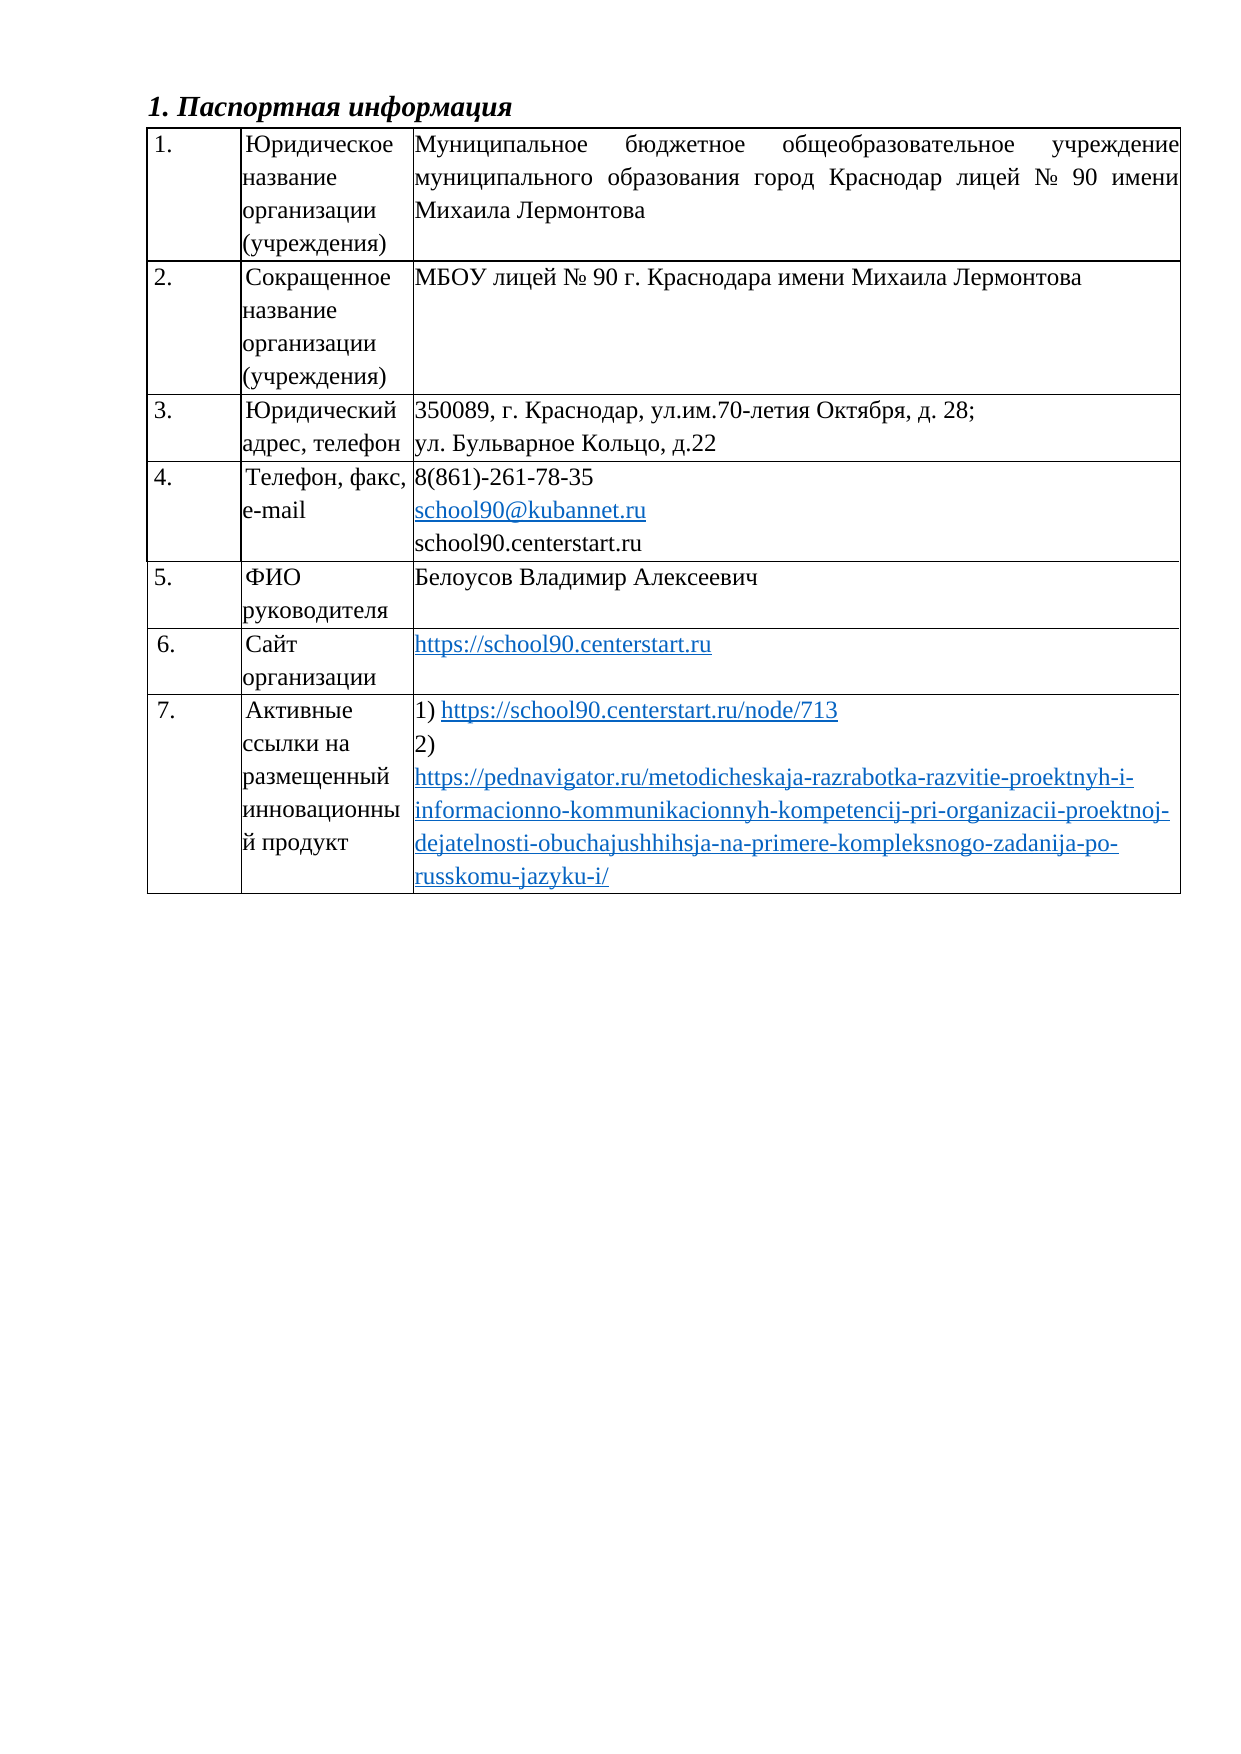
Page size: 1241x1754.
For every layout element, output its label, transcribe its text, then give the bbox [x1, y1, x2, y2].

text 1. Паспортная информация [148, 89, 1181, 122]
table_cell 350089, г. Краснодар, ул.им.70-летия Октября, д. 28; ул. Бульварное Кольцо, д.22 [414, 395, 1180, 461]
table_cell Белоусов Владимир Алексеевич [414, 561, 1180, 628]
table_cell [148, 629, 241, 694]
table_header Муниципальное бюджетное общеобразовательное учреждение муниципального образования город Краснодар лицей № 90 имени Михаила Лермонтова [414, 129, 1180, 260]
table_cell [148, 395, 240, 461]
table_cell 1) https://school90.centerstart.ru/node/713 2) https://pednavigator.ru/metodicheskaja-razrabotka-razvitie-proektnyh-i-informacionno-kommunikacionnyh-kompetencij-pri-organizacii-proektnoj-dejatelnosti-obuchajushhihsja-na-primere-kompleksnogo-zadanija-po-russkomu-jazyku-i/ [414, 694, 1180, 893]
table_cell Сокращенное название организации (учреждения) [242, 262, 413, 394]
table_cell [148, 462, 240, 561]
table_cell Телефон, факс, е-mail [242, 462, 413, 561]
table_cell Юридический адрес, телефон [242, 395, 413, 461]
table_cell ФИО руководителя [242, 562, 413, 628]
table_cell https://school90.centerstart.ru [414, 628, 1180, 694]
table_cell 8(861)-261-78-35 school90@kubannet.ru school90.centerstart.ru [414, 462, 1180, 561]
table_header [148, 129, 240, 260]
table_cell [148, 262, 240, 394]
table_cell [148, 695, 241, 893]
table_cell МБОУ лицей № 90 г. Краснодара имени Михаила Лермонтова [414, 262, 1180, 394]
table_cell Сайт организации [242, 629, 413, 694]
table_header Юридическое название организации (учреждения) [242, 129, 413, 260]
table_cell [148, 562, 241, 628]
table_cell Активные ссылки на размещенный инновационный продукт [242, 695, 413, 893]
